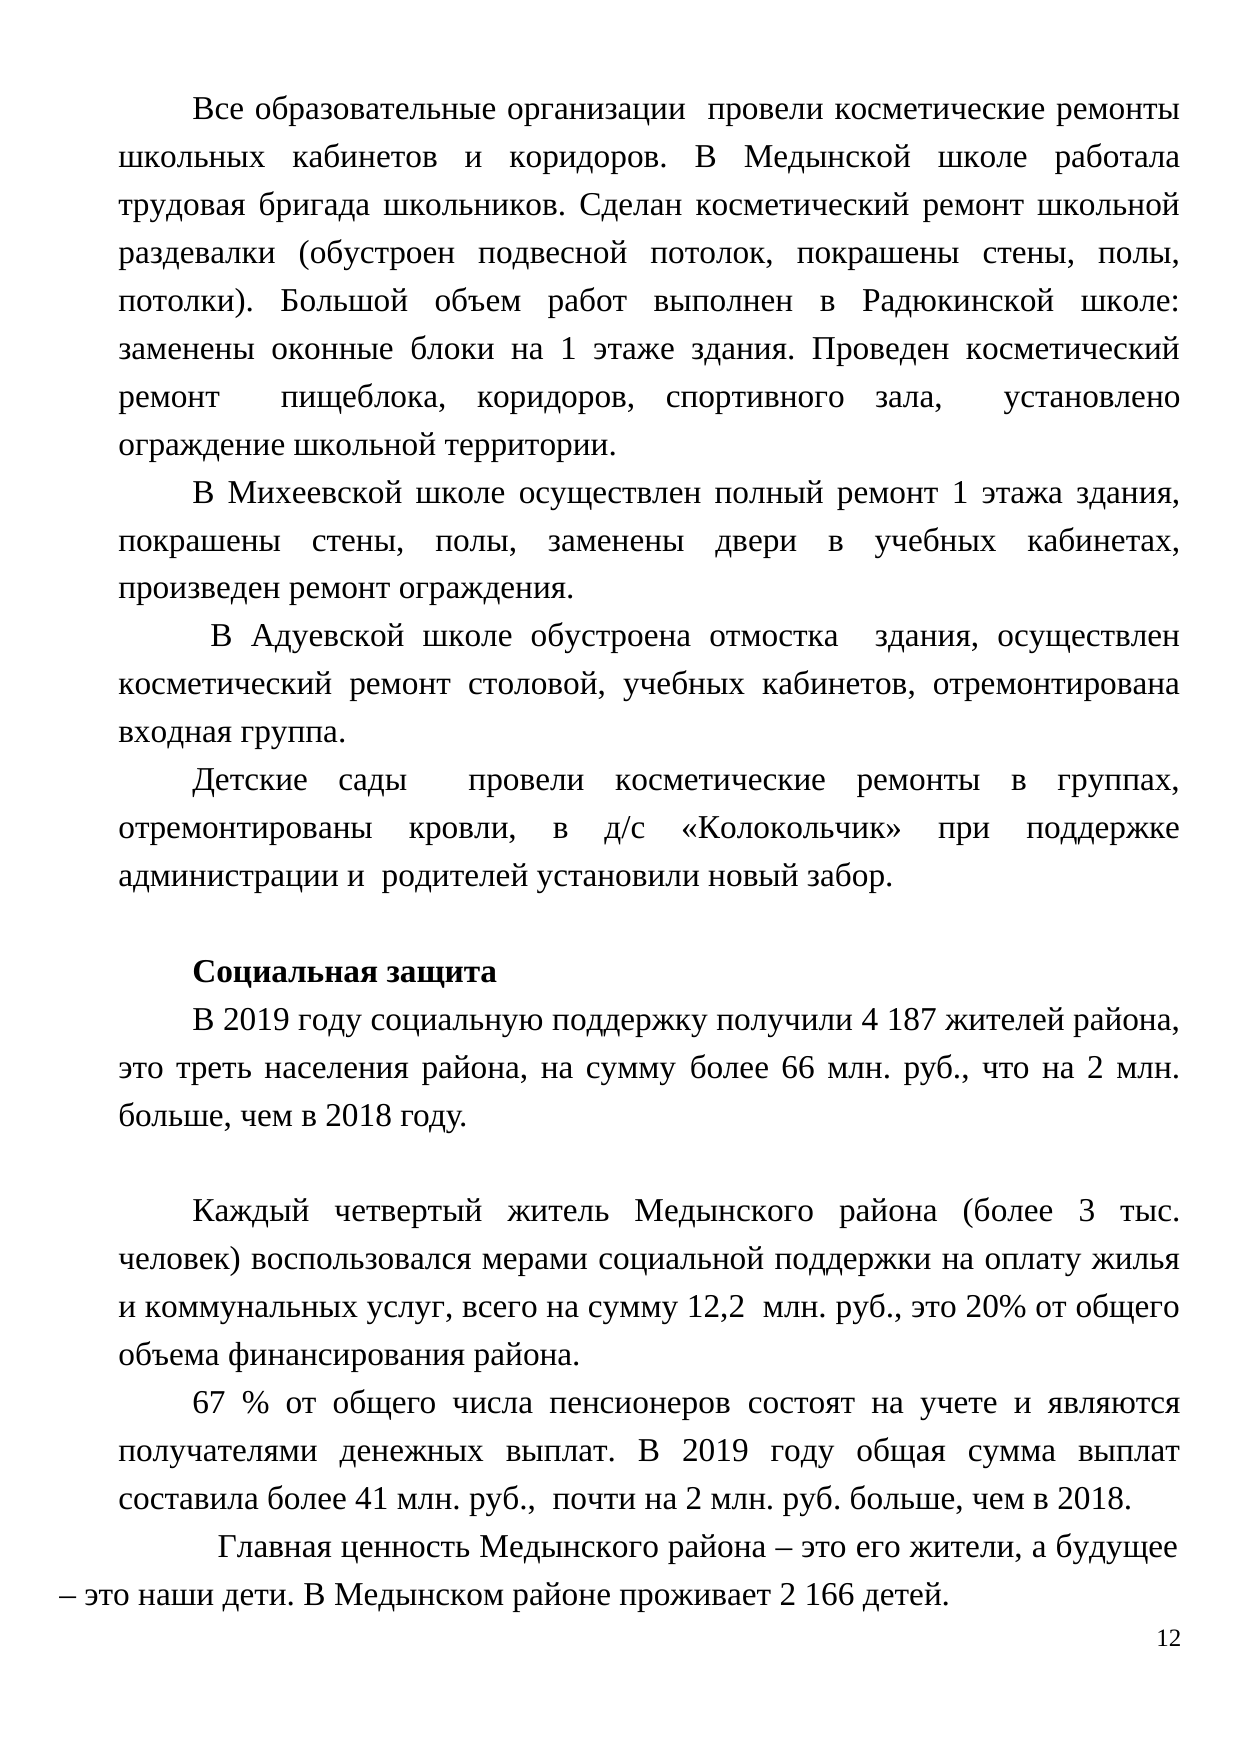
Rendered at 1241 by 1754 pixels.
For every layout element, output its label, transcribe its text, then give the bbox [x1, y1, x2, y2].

text Все образовательные организации провели косметические ремонты школьных кабинетов и коридоров. В Медынской школе работала трудовая бригада школьников. Сделан косметический ремонт школьной раздевалки (обустроен подвесной потолок, покрашены стены, полы, потолки). Большой объем работ выполнен в Радюкинской школе: заменены оконные блоки на 1 этаже здания. Проведен косметический ремонт пищеблока, коридоров, спортивного зала, установлено ограждение школьной территории. [118, 89, 1181, 462]
text Главная ценность Медынского района – это его жители, а будущее – это наши дети. В Медынском районе проживает 2 166 детей. [59, 1526, 1181, 1612]
text В Михеевской школе осуществлен полный ремонт 1 этажа здания, покрашены стены, полы, заменены двери в учебных кабинетах, произведен ремонт ограждения. [118, 472, 1181, 606]
text 67 % от общего числа пенсионеров состоят на учете и являются получателями денежных выплат. В 2019 году общая сумма выплат составила более 41 млн. руб., почти на 2 млн. руб. больше, чем в 2018. [118, 1382, 1181, 1517]
text Каждый четвертый житель Медынского района (более 3 тыс. человек) воспользовался мерами социальной поддержки на оплату жилья и коммунальных услуг, всего на сумму 12,2 млн. руб., это 20% от общего объема финансирования района. [118, 1191, 1181, 1373]
text Социальная защита [118, 951, 1181, 989]
text Детские сады провели косметические ремонты в группах, отремонтированы кровли, в д/с «Колокольчик» при поддержке администрации и родителей установили новый забор. [118, 759, 1181, 894]
text В Адуевской школе обустроена отмостка здания, осуществлен косметический ремонт столовой, учебных кабинетов, отремонтирована входная группа. [118, 616, 1181, 750]
text В 2019 году социальную поддержку получили 4 187 жителей района, это треть населения района, на сумму более 66 млн. руб., что на 2 млн. больше, чем в 2018 году. [118, 999, 1181, 1133]
